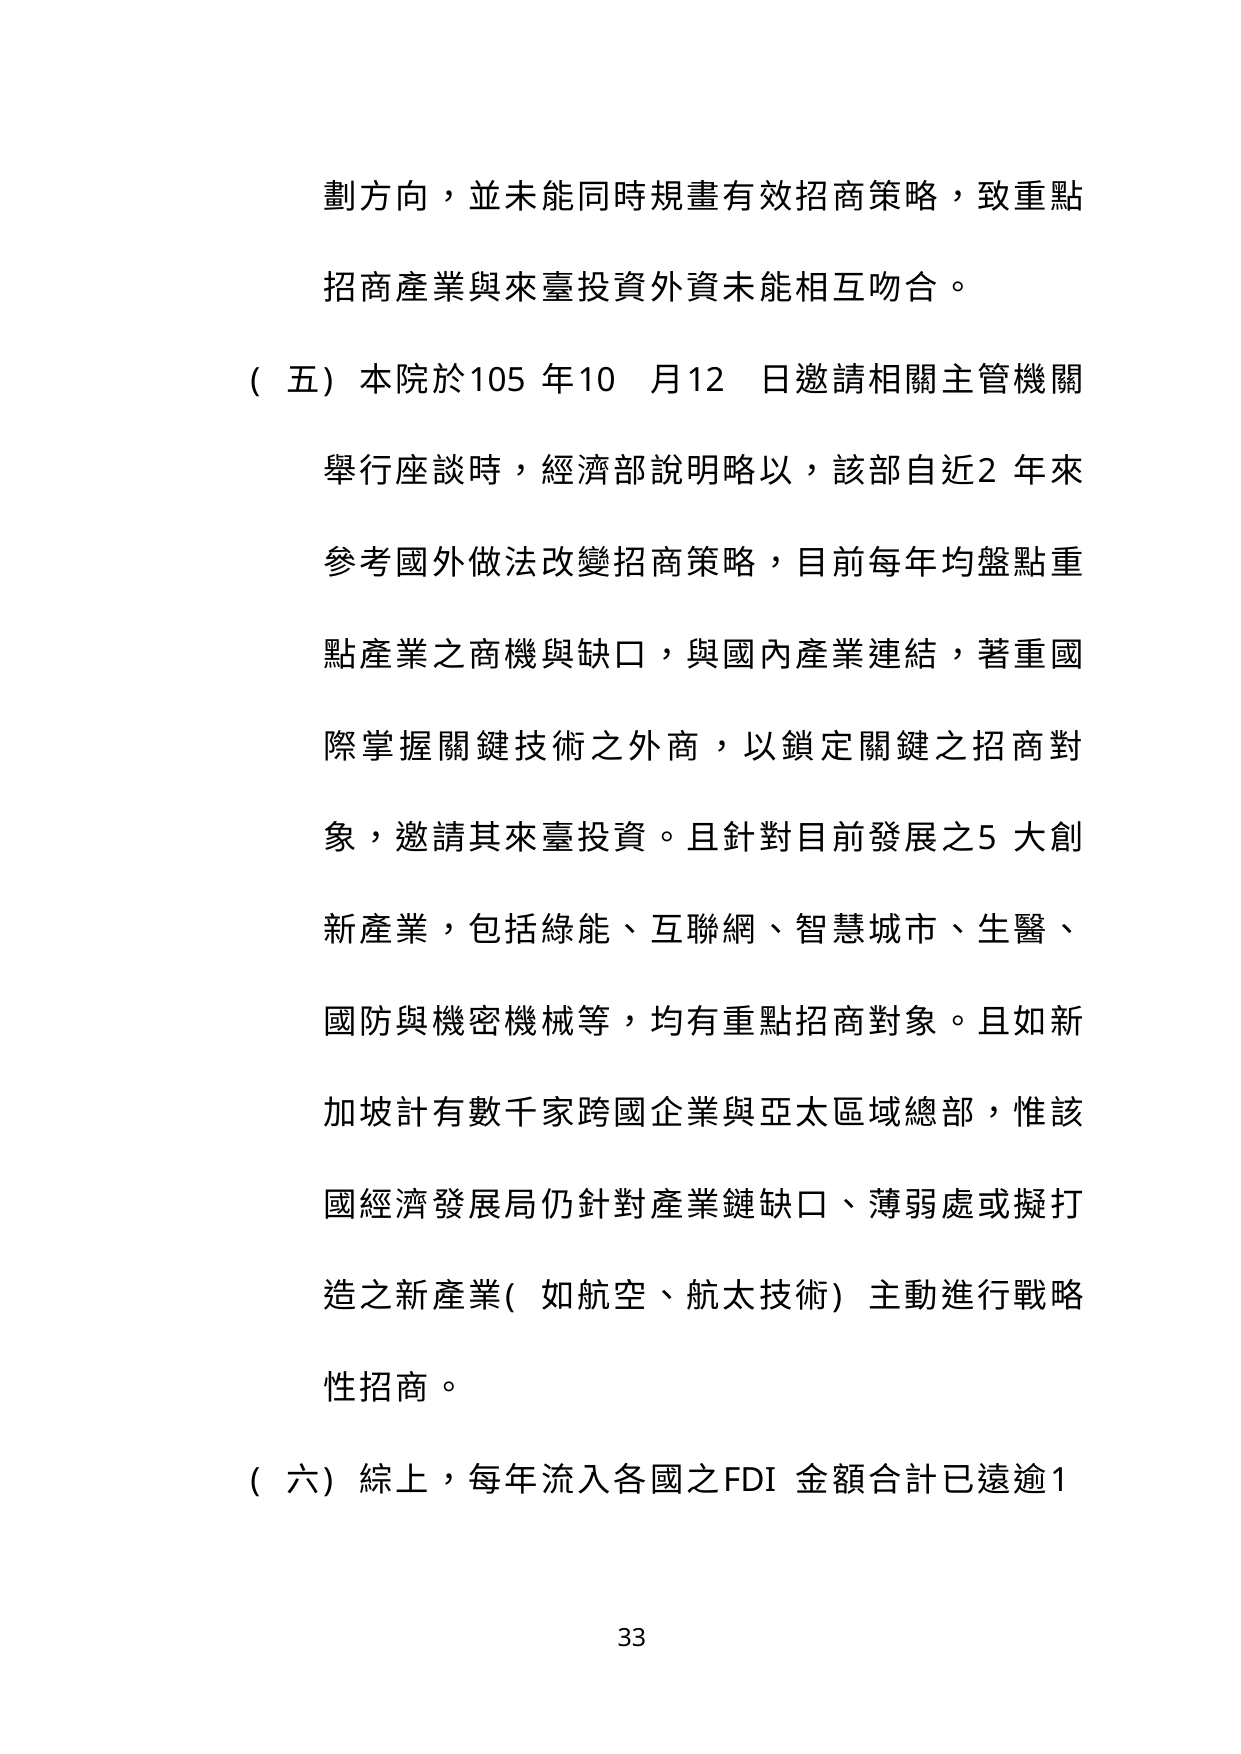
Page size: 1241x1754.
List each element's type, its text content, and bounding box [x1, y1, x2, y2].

subtitle 本院於105年10月12日邀請相關主管機關舉行座談時，經濟部說明略以，該部自近2年來參考國外做法改變招商策略，目前每年均盤點重點產業之商機與缺口，與國內產業連結，著重國際掌握關鍵技術之外商，以鎖定關鍵之招商對象，邀請其來臺投資。且針對目前發展之5大創新產業，包括綠能、互聯網、智慧城市、生醫、國防與機密機械等，均有重點招商對象。且如新加坡計有數千家跨國企業與亞太區域總部，惟該國經濟發展局仍針對產業鏈缺口、薄弱處或擬打造之新產業(如航空、航太技術)主動進行戰略性招商。 [248, 331, 1086, 1431]
